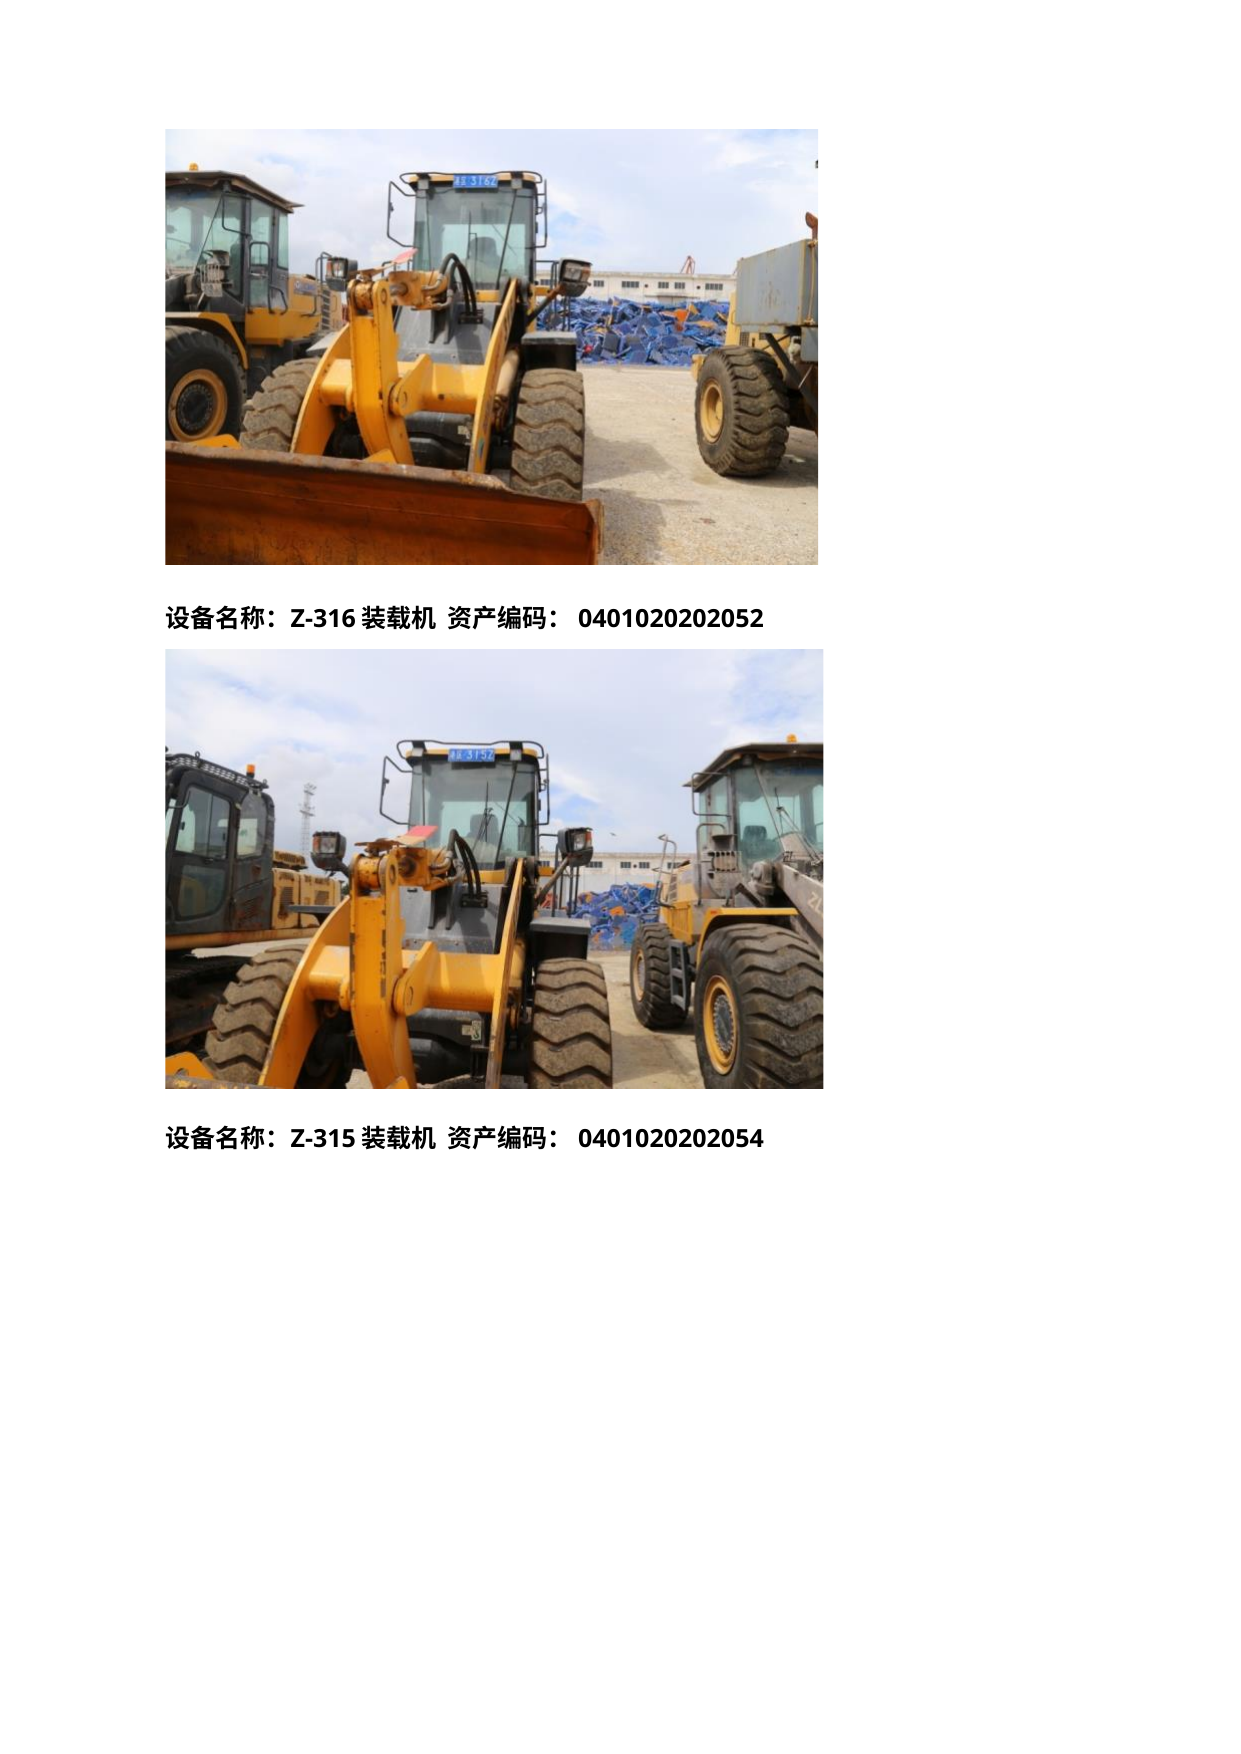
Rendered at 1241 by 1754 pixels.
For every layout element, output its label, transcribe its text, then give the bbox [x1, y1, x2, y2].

picture [165, 649, 824, 1089]
picture [165, 129, 819, 565]
text 设备名称：Z-316装载机 资产编码： 0401020202052 [165, 584, 1075, 649]
text 设备名称：Z-315装载机 资产编码： 0401020202054 [165, 1104, 1075, 1169]
